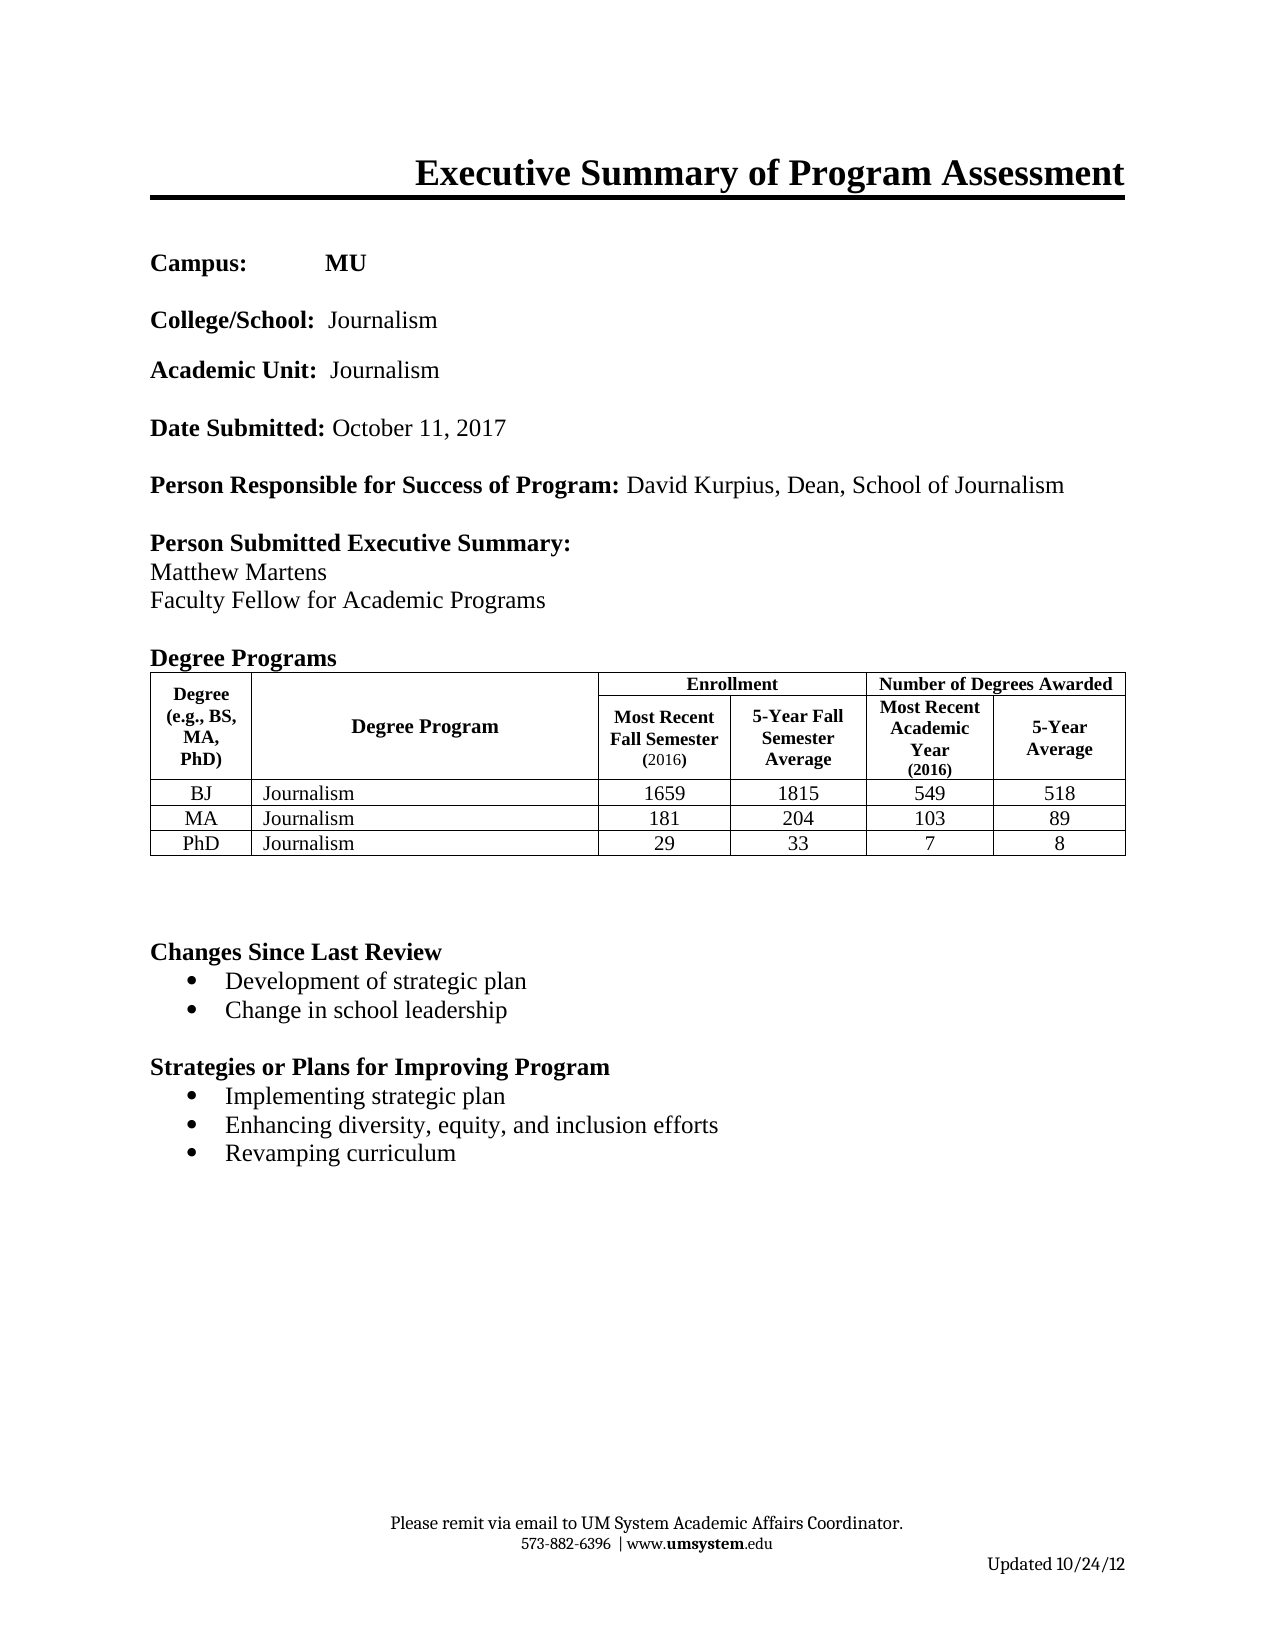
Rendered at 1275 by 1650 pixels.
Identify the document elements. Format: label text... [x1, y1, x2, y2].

table_cell MA [151, 806, 251, 829]
table_cell 103 [867, 806, 993, 829]
table_cell 5-Year Fall Semester Average [731, 696, 866, 779]
table_cell 204 [731, 806, 866, 829]
text Faculty Fellow for Academic Programs [150, 586, 1125, 614]
list Revamping curriculum [187, 1138, 1125, 1167]
text Executive Summary of Program Assessment [150, 150, 1125, 195]
table_cell 33 [731, 831, 866, 855]
table_cell 7 [867, 831, 993, 855]
table_cell Journalism [252, 806, 598, 829]
table_cell Journalism [252, 780, 598, 804]
table_header Degree (e.g., BS, MA, PhD) [151, 673, 251, 779]
table_cell 1659 [599, 780, 730, 804]
table_cell Most Recent Academic Year (2016) [867, 696, 993, 779]
list Development of strategic plan [187, 966, 1125, 995]
text Academic Unit: Journalism [150, 356, 1125, 384]
table_cell 1815 [731, 780, 866, 804]
text College/School: Journalism [150, 305, 1125, 334]
text Date Submitted: October 11, 2017 [150, 413, 1125, 442]
table_cell 29 [599, 831, 730, 855]
table_header Degree Program [252, 673, 598, 779]
text Degree Programs [150, 643, 1125, 672]
table_cell 181 [599, 806, 730, 829]
table_cell 549 [867, 780, 993, 804]
text Campus: MU [150, 248, 1125, 277]
table_cell PhD [151, 831, 251, 855]
list Enhancing diversity, equity, and inclusion efforts [187, 1110, 1125, 1138]
text Changes Since Last Review [150, 937, 1125, 966]
list Implementing strategic plan [187, 1081, 1125, 1110]
table_cell BJ [151, 780, 251, 804]
table_header Enrollment [599, 673, 866, 694]
table_cell 5-Year Average [994, 696, 1125, 779]
text Person Responsible for Success of Program: David Kurpius, Dean, School of Journalism [150, 471, 1125, 499]
table_header Number of Degrees Awarded [867, 673, 1125, 694]
list Change in school leadership [187, 995, 1125, 1023]
text Matthew Martens [150, 557, 1125, 586]
table_cell 89 [994, 806, 1125, 829]
text Strategies or Plans for Improving Program [150, 1052, 1125, 1081]
table_cell Journalism [252, 831, 598, 855]
table_cell 518 [994, 780, 1125, 804]
text Person Submitted Executive Summary: [150, 528, 1125, 557]
table_cell Most Recent Fall Semester (2016) [599, 696, 730, 779]
table_cell 8 [994, 831, 1125, 855]
